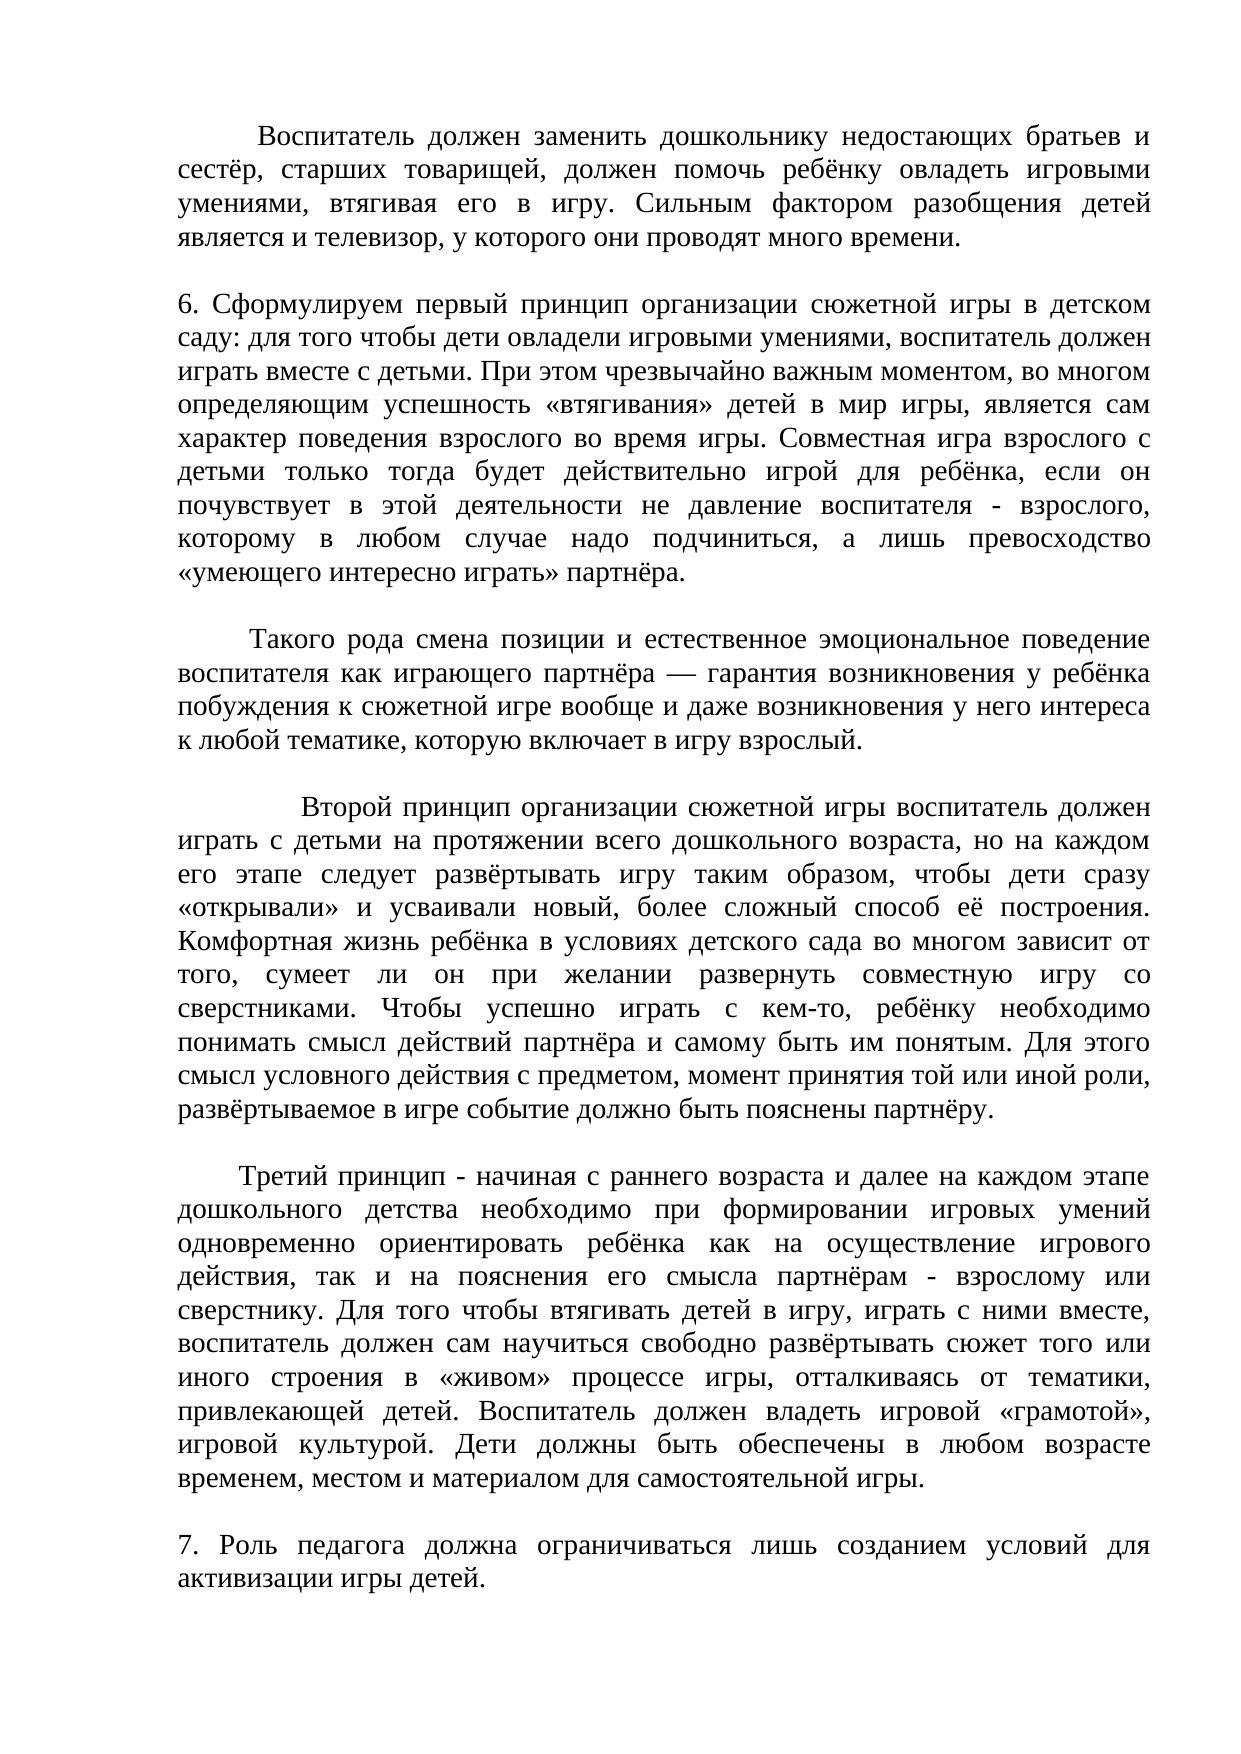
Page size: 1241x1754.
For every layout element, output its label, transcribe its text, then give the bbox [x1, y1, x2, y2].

text Третий принцип - начиная с раннего возраста и далее на каждом этапе дошкольного детства необходимо при формировании игровых умений одновременно ориентировать ребёнка как на осуществление игрового действия, так и на пояснения его смысла партнёрам - взрослому или сверстнику. Для того чтобы втягивать детей в игру, играть с ними вместе, воспитатель должен сам научиться свободно развёртывать сюжет того или иного строения в «живом» процессе игры, отталкиваясь от тематики, привлекающей детей. Воспитатель должен владеть игровой «грамотой», игровой культурой. Дети должны быть обеспечены в любом возрасте временем, местом и материалом для самостоятельной игры. [177, 1158, 1152, 1493]
text Второй принцип организации сюжетной игры воспитатель должен играть с детьми на протяжении всего дошкольного возраста, но на каждом его этапе следует развёртывать игру таким образом, чтобы дети сразу «открывали» и усваивали новый, более сложный способ её построения. Комфортная жизнь ребёнка в условиях детского сада во многом зависит от того, сумеет ли он при желании развернуть совместную игру со сверстниками. Чтобы успешно играть с кем-то, ребёнку необходимо понимать смысл действий партнёра и самому быть им понятым. Для этого смысл условного действия с предметом, момент принятия той или иной роли, развёртываемое в игре событие должно быть пояснены партнёру. [177, 789, 1152, 1124]
text 7. Роль педагога должна ограничиваться лишь созданием условий для активизации игры детей. [177, 1527, 1152, 1594]
text Воспитатель должен заменить дошкольнику недостающих братьев и сестёр, старших товарищей, должен помочь ребёнку овладеть игровыми умениями, втягивая его в игру. Сильным фактором разобщения детей является и телевизор, у которого они проводят много времени. [177, 118, 1152, 252]
text 6. Сформулируем первый принцип организации сюжетной игры в детском саду: для того чтобы дети овладели игровыми умениями, воспитатель должен играть вместе с детьми. При этом чрезвычайно важным моментом, во многом определяющим успешность «втягивания» детей в мир игры, является сам характер поведения взрослого во время игры. Совместная игра взрослого с детьми только тогда будет действительно игрой для ребёнка, если он почувствует в этой деятельности не давление воспитателя - взрослого, которому в любом случае надо подчиниться, а лишь превосходство «умеющего интересно играть» партнёра. [177, 286, 1152, 588]
text Такого рода смена позиции и естественное эмоциональное поведение воспитателя как играющего партнёра — гарантия возникновения у ребёнка побуждения к сюжетной игре вообще и даже возникновения у него интереса к любой тематике, которую включает в игру взрослый. [177, 621, 1152, 755]
